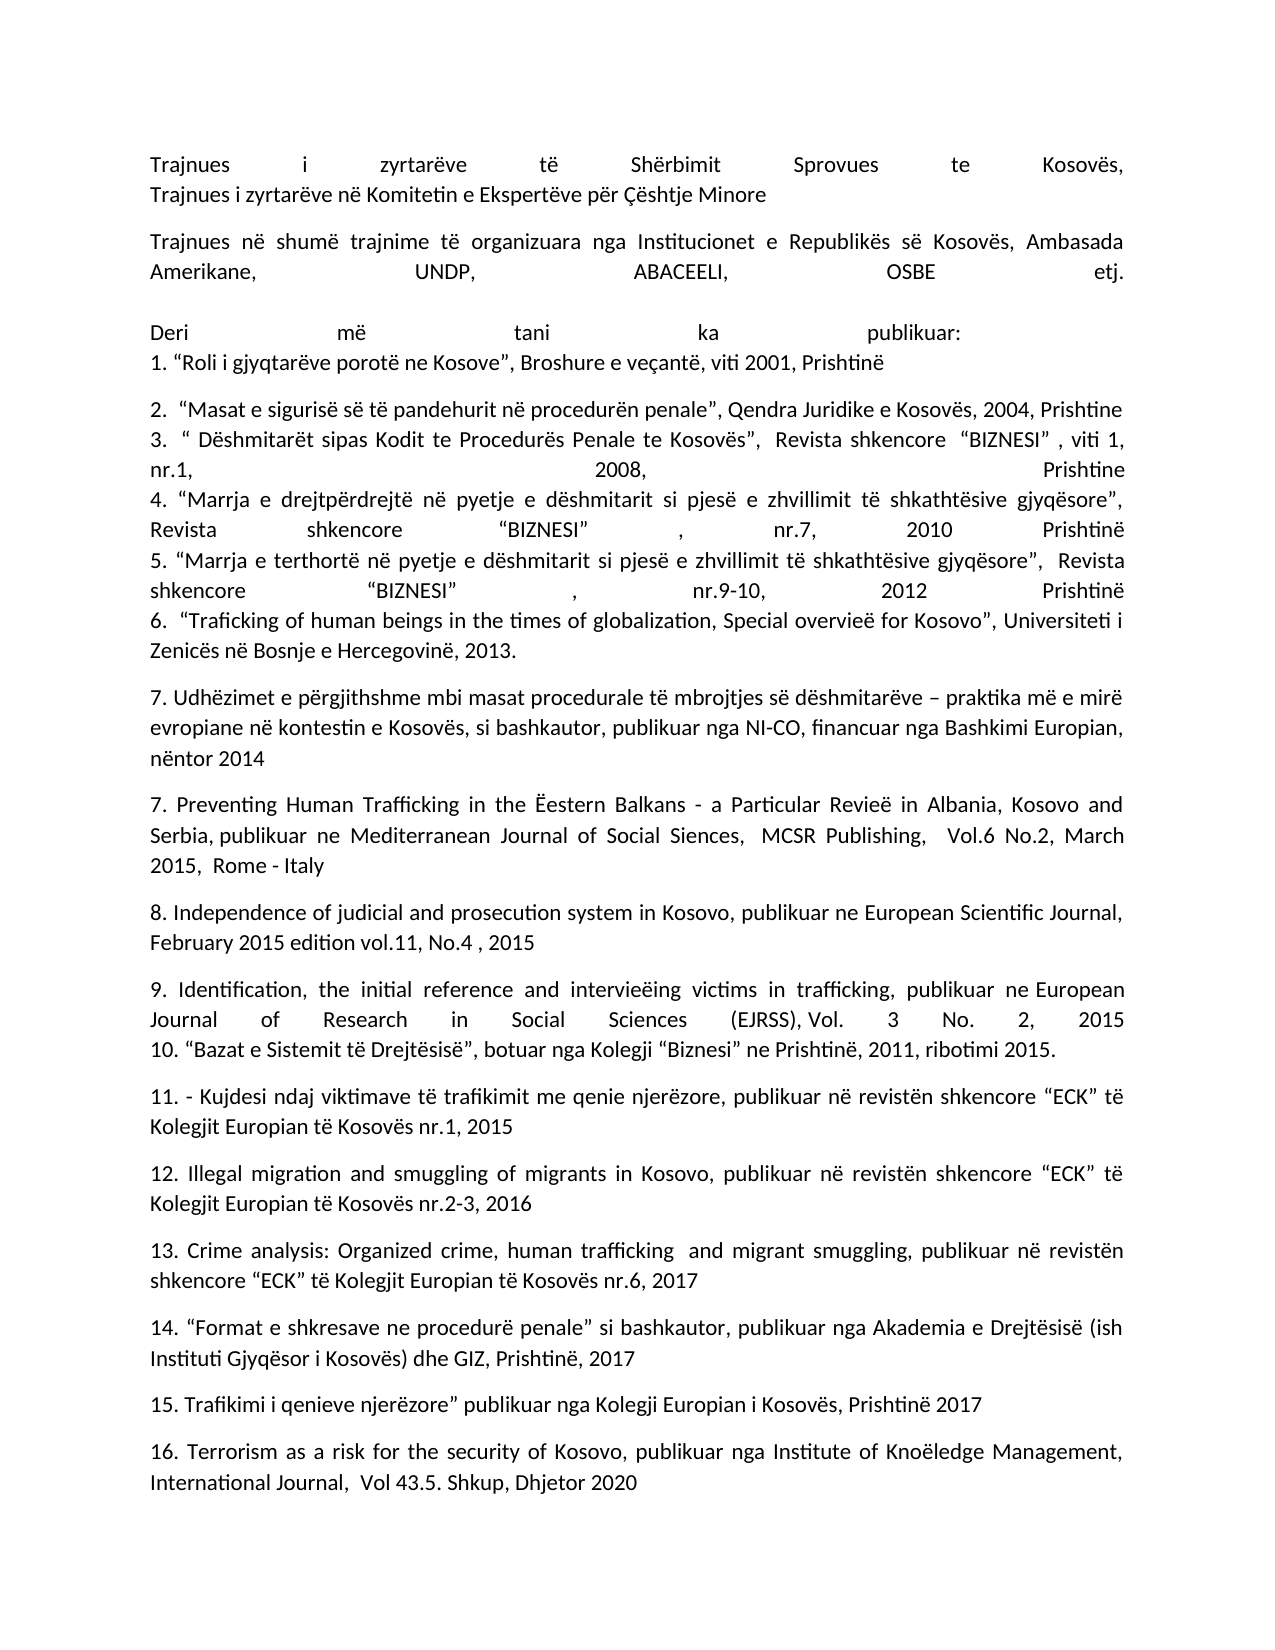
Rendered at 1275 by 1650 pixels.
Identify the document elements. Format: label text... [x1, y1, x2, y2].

text 8. Independence of judicial and prosecution system in Kosovo, publikuar ne European Scientific Journal, February 2015 edition vol.11, No.4 , 2015 [150, 898, 1125, 956]
text 9. Identification, the initial reference and intervieëing victims in trafficking, publikuar ne European Journal of Research in Social Sciences (EJRSS), Vol. 3 No. 2, 2015 10. “Bazat e Sistemit të Drejtësisë”, botuar nga Kolegji “Biznesi” ne Prishtinë, 2011, ribotimi 2015. [150, 975, 1125, 1063]
text Trajnues në shumë trajnime të organizuara nga Institucionet e Republikës së Kosovës, Ambasada Amerikane, UNDP, ABACEELI, OSBE etj. Deri më tani ka publikuar: 1. “Roli i gjyqtarëve porotë ne Kosove”, Broshure e veçantë, viti 2001, Prishtinë [150, 227, 1125, 376]
text 12. Illegal migration and smuggling of migrants in Kosovo, publikuar në revistën shkencore “ECK” të Kolegjit Europian të Kosovës nr.2-3, 2016 [150, 1159, 1125, 1218]
text 13. Crime analysis: Organized crime, human trafficking and migrant smuggling, publikuar në revistën shkencore “ECK” të Kolegjit Europian të Kosovës nr.6, 2017 [150, 1236, 1125, 1295]
text 7. Udhëzimet e përgjithshme mbi masat procedurale të mbrojtjes së dëshmitarëve – praktika më e mirë evropiane në kontestin e Kosovës, si bashkautor, publikuar nga NI-CO, financuar nga Bashkimi Europian, nëntor 2014 [150, 683, 1125, 772]
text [150, 150, 1125, 208]
text 14. “Format e shkresave ne procedurë penale” si bashkautor, publikuar nga Akademia e Drejtësisë (ish Instituti Gjyqësor i Kosovës) dhe GIZ, Prishtinë, 2017 [150, 1313, 1125, 1372]
text 2. “Masat e sigurisë së të pandehurit në procedurën penale”, Qendra Juridike e Kosovës, 2004, Prishtine 3. “ Dëshmitarët sipas Kodit te Procedurës Penale te Kosovës”, Revista shkencore “BIZNESI” , viti 1, nr.1, 2008, Prishtine 4. “Marrja e drejtpërdrejtë në pyetje e dëshmitarit si pjesë e zhvillimit të shkathtësive gjyqësore”, Revista shkencore “BIZNESI” , nr.7, 2010 Prishtinë 5. “Marrja e terthortë në pyetje e dëshmitarit si pjesë e zhvillimit të shkathtësive gjyqësore”, Revista shkencore “BIZNESI” , nr.9-10, 2012 Prishtinë 6. “Traficking of human beings in the times of globalization, Special overvieë for Kosovo”, Universiteti i Zenicës në Bosnje e Hercegovinë, 2013. [150, 395, 1125, 664]
text 7. Preventing Human Trafficking in the Ëestern Balkans - a Particular Revieë in Albania, Kosovo and Serbia, publikuar ne Mediterranean Journal of Social Siences, MCSR Publishing, Vol.6 No.2, March 2015, Rome - Italy [150, 791, 1125, 879]
text 15. Trafikimi i qenieve njerëzore” publikuar nga Kolegji Europian i Kosovës, Prishtinë 2017 [150, 1391, 1125, 1419]
text 16. Terrorism as a risk for the security of Kosovo, publikuar nga Institute of Knoëledge Management, International Journal, Vol 43.5. Shkup, Dhjetor 2020 [150, 1437, 1125, 1496]
text 11. - Kujdesi ndaj viktimave të trafikimit me qenie njerëzore, publikuar në revistën shkencore “ECK” të Kolegjit Europian të Kosovës nr.1, 2015 [150, 1082, 1125, 1141]
